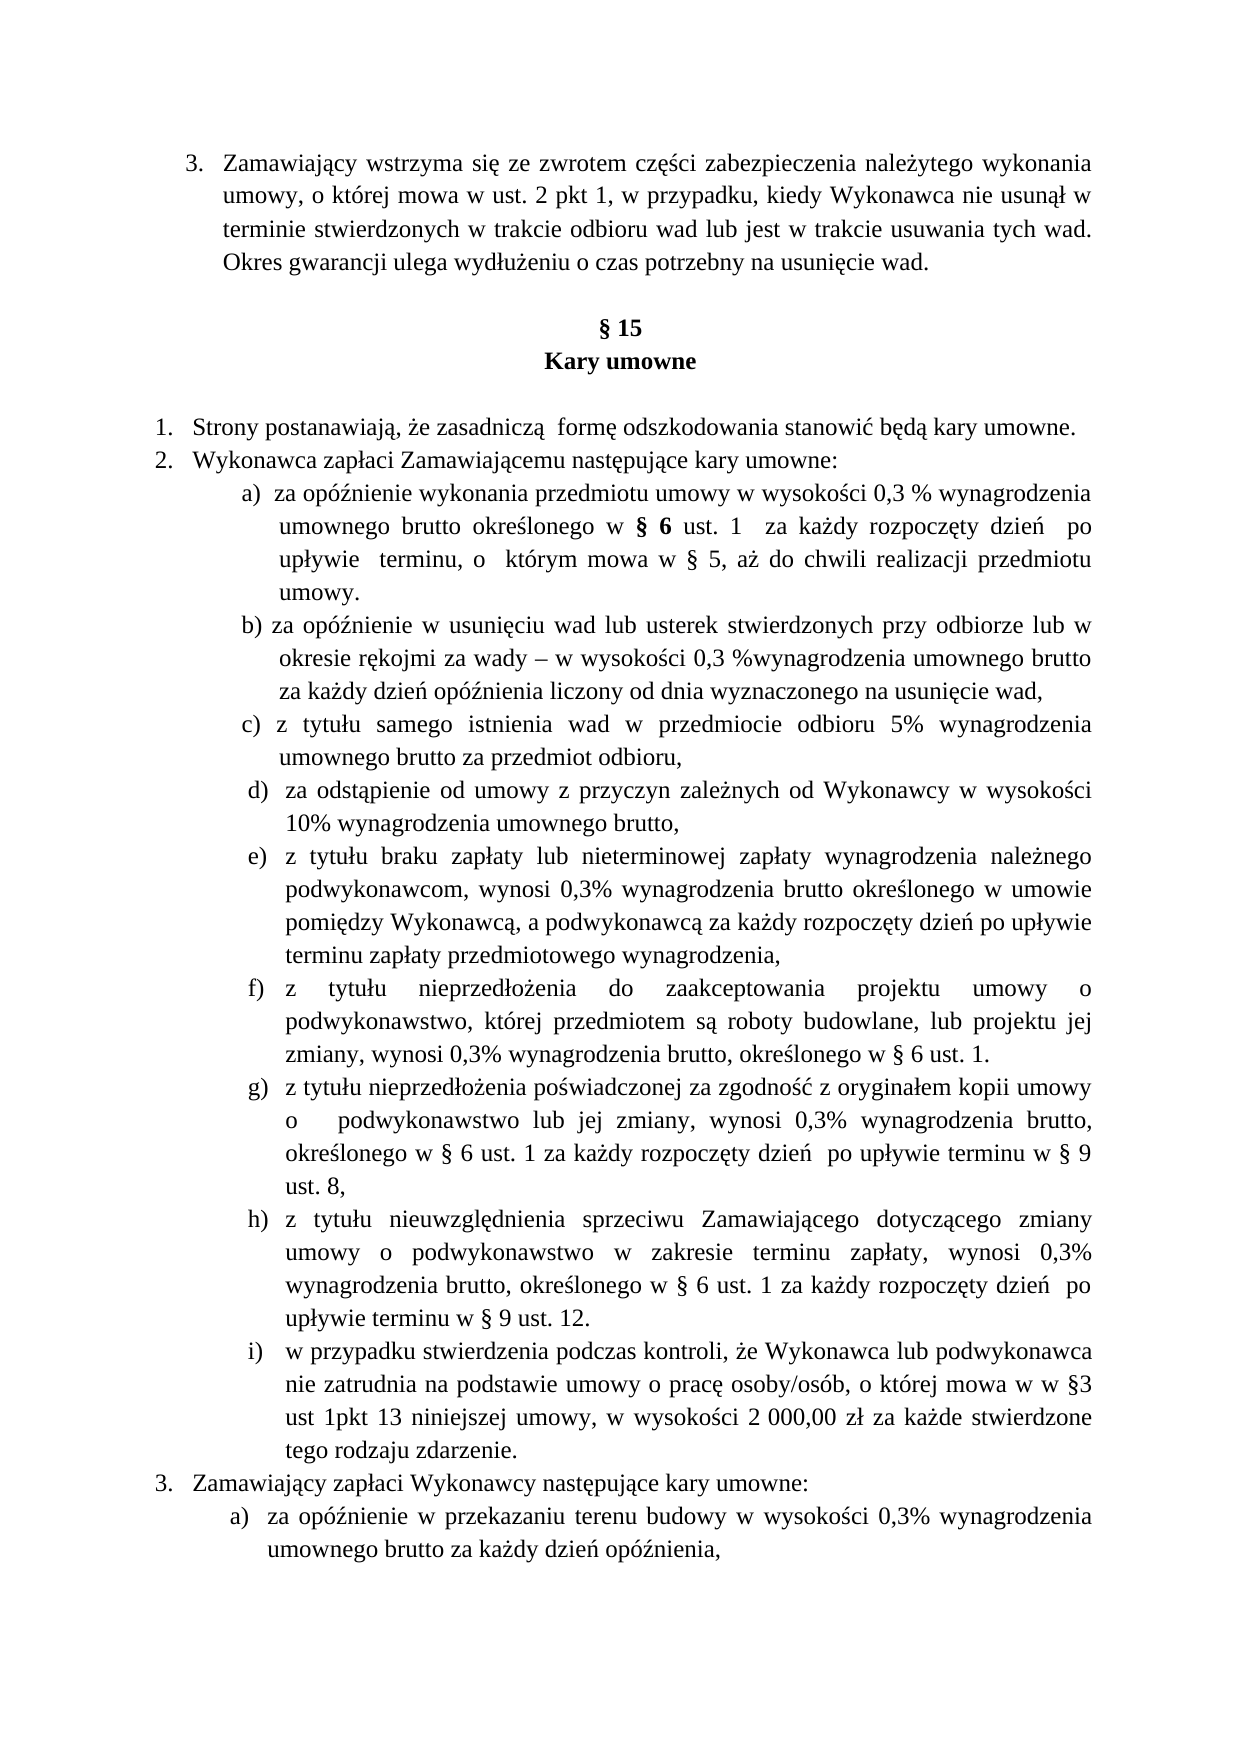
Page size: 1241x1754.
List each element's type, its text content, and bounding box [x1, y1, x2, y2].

list Zamawiający wstrzyma się ze zwrotem części zabezpieczenia należytego wykonania umowy, o której mowa w ust. 2 pkt 1, w przypadku, kiedy Wykonawca nie usunął w terminie stwierdzonych w trakcie odbioru wad lub jest w trakcie usuwania tych wad. Okres gwarancji ulega wydłużeniu o czas potrzebny na usunięcie wad. [185, 148, 1093, 275]
text c) z tytułu samego istnienia wad w przedmiocie odbioru 5% wynagrodzenia umownego brutto za przedmiot odbioru, [241, 709, 1093, 771]
list za óźnienie w przekazaniu terenu budowy w wysokości 0,3% wynagrodzenia umownego brutto za każdy dzień óźnienia, [229, 1501, 1093, 1563]
list Wykonawca zapłaci Zamawiającemu następujące kary umowne: [154, 445, 1093, 473]
text § 15 [148, 313, 1093, 341]
list z tytułu braku zapłaty lub nieterminowej zapłaty wynagrodzenia należnego podwykonawcom, wynosi 0,3% wynagrodzenia brutto określonego w umowie pomiędzy Wykonawcą, a podwykonawcą za każdy rozpoczęty dzień po upływie terminu zapłaty przedmiotowego wynagrodzenia, [248, 841, 1093, 969]
text b) za óźnienie w usunięciu wad lub usterek stwierdzonych przy odbiorze lub w okresie rękojmi za wady – w wysokości 0,3 %wynagrodzenia umownego brutto za każdy dzień óźnienia liczony od dnia wyznaczonego na usunięcie wad, [241, 610, 1093, 705]
text a) za óźnienie wykonania przedmiotu umowy w wysokości 0,3 % wynagrodzenia umownego brutto określonego w § 6 ust. 1 za każdy rozpoczęty dzień po upływie terminu, o którym mowa w § 5, aż do chwili realizacji przedmiotu umowy. [241, 478, 1093, 606]
text Kary umowne [148, 346, 1093, 374]
list Strony postanawiają, że zasadniczą formę odszkodowania stanowić będą kary umowne. [154, 412, 1093, 441]
list z tytułu nieprzedłożenia do zaakceptowania projektu umowy o podwykonawstwo, której przedmiotem są roboty budowlane, lub projektu jej zmiany, wynosi 0,3% wynagrodzenia brutto, określonego w § 6 ust. 1. [248, 973, 1093, 1068]
list za odstąpienie od umowy z przyczyn zależnych od Wykonawcy w wysokości 10% wynagrodzenia umownego brutto, [248, 775, 1093, 837]
list Zamawiający zapłaci Wykonawcy następujące kary umowne: [154, 1468, 1093, 1497]
list z tytułu nieuwzględnienia sprzeciwu Zamawiającego dotyczącego zmiany umowy o podwykonawstwo w zakresie terminu zapłaty, wynosi 0,3% wynagrodzenia brutto, określonego w § 6 ust. 1 za każdy rozpoczęty dzień po upływie terminu w § 9 ust. 12. [248, 1204, 1093, 1332]
list z tytułu nieprzedłożenia poświadczonej za zgodność z oryginałem kopii umowy o podwykonawstwo lub jej zmiany, wynosi 0,3% wynagrodzenia brutto, określonego w § 6 ust. 1 za każdy rozpoczęty dzień po upływie terminu w § 9 ust. 8, [248, 1072, 1093, 1200]
list w przypadku stwierdzenia podczas kontroli, że Wykonawca lub podwykonawca nie zatrudnia na podstawie umowy o pracę osoby/osób, o której mowa w w §3 ust 1pkt 13 niniejszej umowy, w wysokości 2 000,00 zł za każde stwierdzone tego rodzaju zdarzenie. [248, 1336, 1093, 1464]
